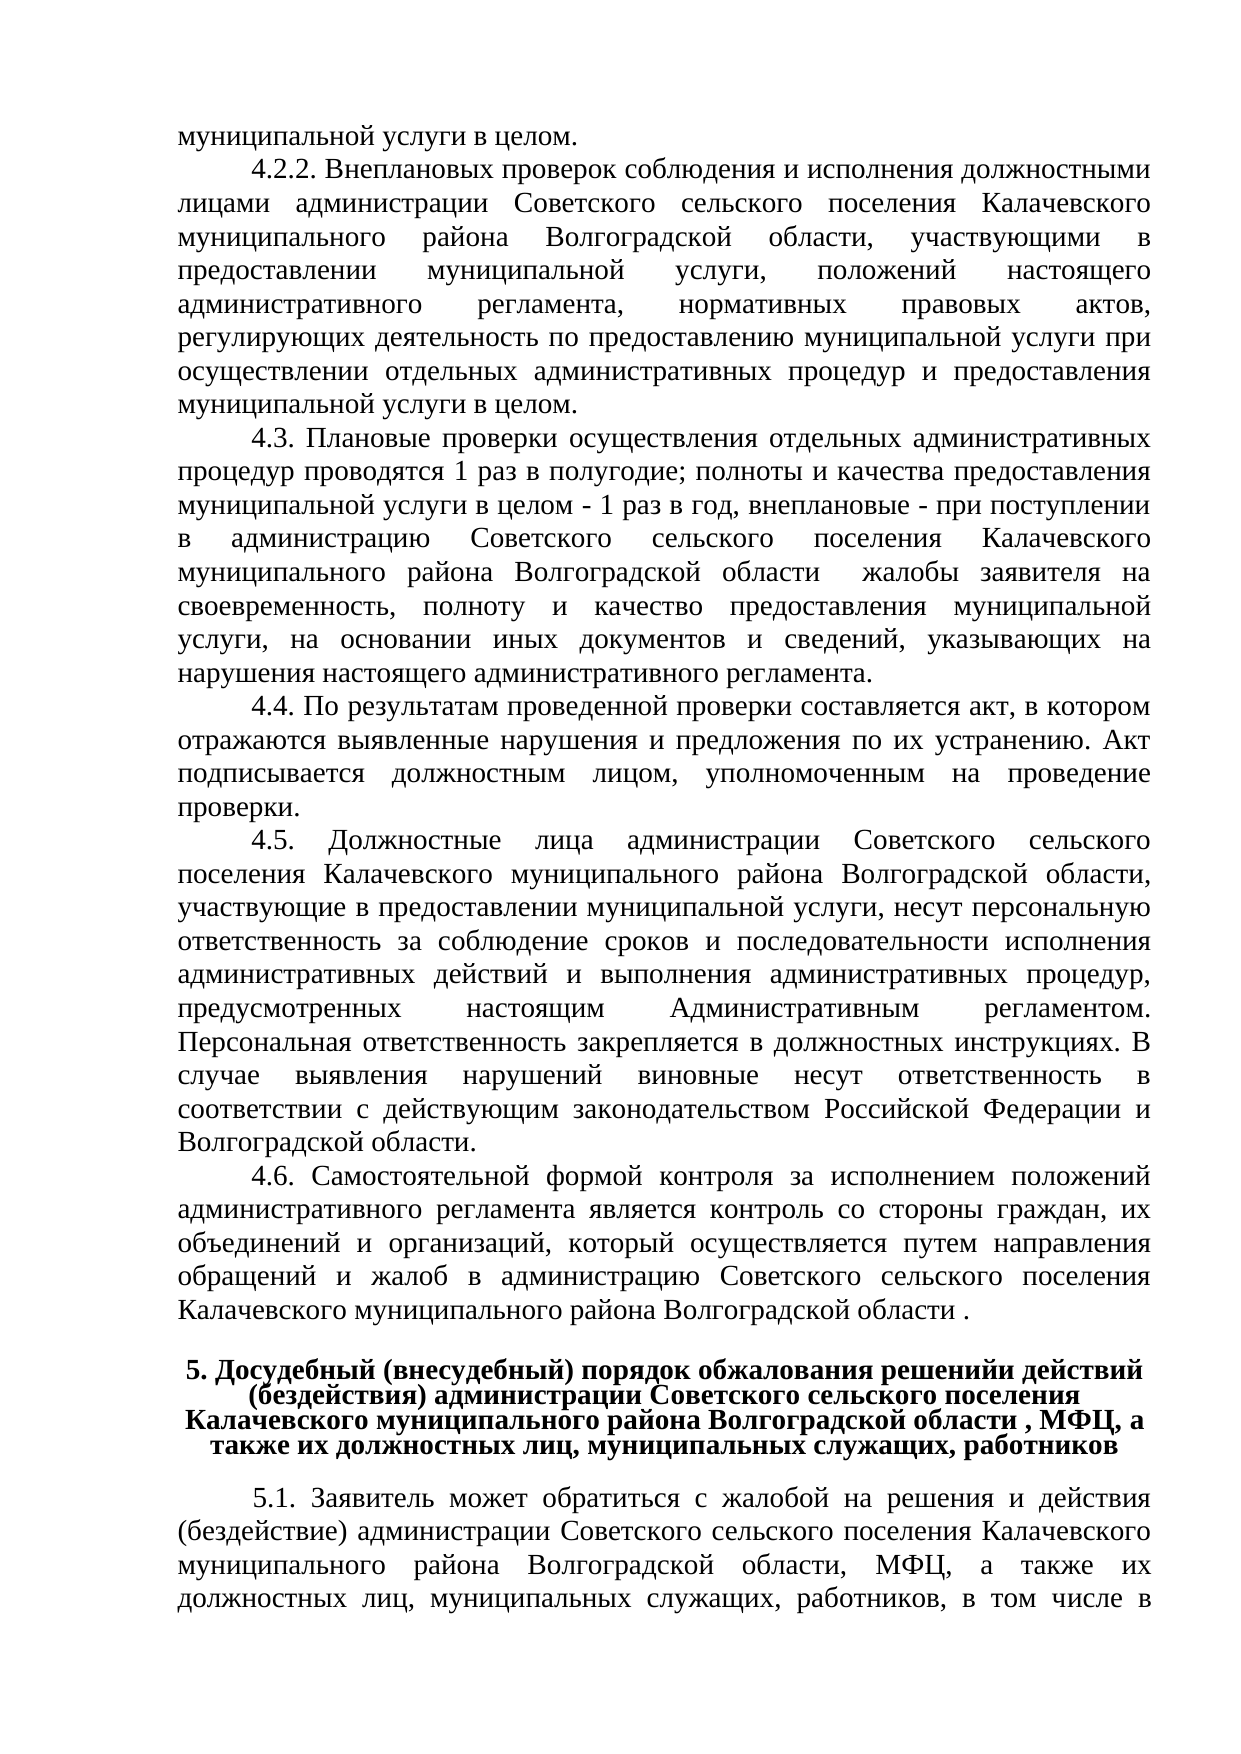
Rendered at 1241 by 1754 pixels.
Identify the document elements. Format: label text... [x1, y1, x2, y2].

text 4.5. Должностные лица администрации Советского сельского поселения Калачевского муниципального района Волгоградской области, участвующие в предоставлении муниципальной услуги, несут персональную ответственность за соблюдение сроков и последовательности исполнения административных действий и выполнения административных процедур, предусмотренных настоящим Административным регламентом. Персональная ответственность закрепляется в должностных инструкциях. В случае выявления нарушений виновные несут ответственность в соответствии с действующим законодательством Российской Федерации и Волгоградской области. [177, 822, 1152, 1158]
list 5. Досудебный (внесудебный) порядок обжалования решенийи действий (бездействия) администрации Советского сельского поселения Калачевского муниципального района Волгоградской области , МФЦ, а также их должностных лиц, муниципальных служащих, работников [177, 1359, 1152, 1459]
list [177, 1480, 1152, 1614]
text 4.3. Плановые проверки осуществления отдельных административных процедур проводятся 1 раз в полугодие; полноты и качества предоставления муниципальной услуги в целом - 1 раз в год, внеплановые - при поступлении в администрацию Советского сельского поселения Калачевского муниципального района Волгоградской области жалобы заявителя на своевременность, полноту и качество предоставления муниципальной услуги, на основании иных документов и сведений, указывающих на нарушения настоящего административного регламента. [177, 420, 1152, 688]
text 4.2.2. Внеплановых проверок соблюдения и исполнения должностными лицами администрации Советского сельского поселения Калачевского муниципального района Волгоградской области, участвующими в предоставлении муниципальной услуги, положений настоящего административного регламента, нормативных правовых актов, регулирующих деятельность по предоставлению муниципальной услуги при осуществлении отдельных административных процедур и предоставления муниципальной услуги в целом. [177, 152, 1152, 420]
text 4.4. По результатам проведенной проверки составляется акт, в котором отражаются выявленные нарушения и предложения по их устранению. Акт подписывается должностным лицом, уполномоченным на проведение проверки. [177, 688, 1152, 822]
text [177, 118, 1152, 152]
text 4.6. Самостоятельной формой контроля за исполнением положений административного регламента является контроль со стороны граждан, их объединений и организаций, который осуществляется путем направления обращений и жалоб в администрацию Советского сельского поселения Калачевского муниципального района Волгоградской области . [177, 1158, 1152, 1326]
